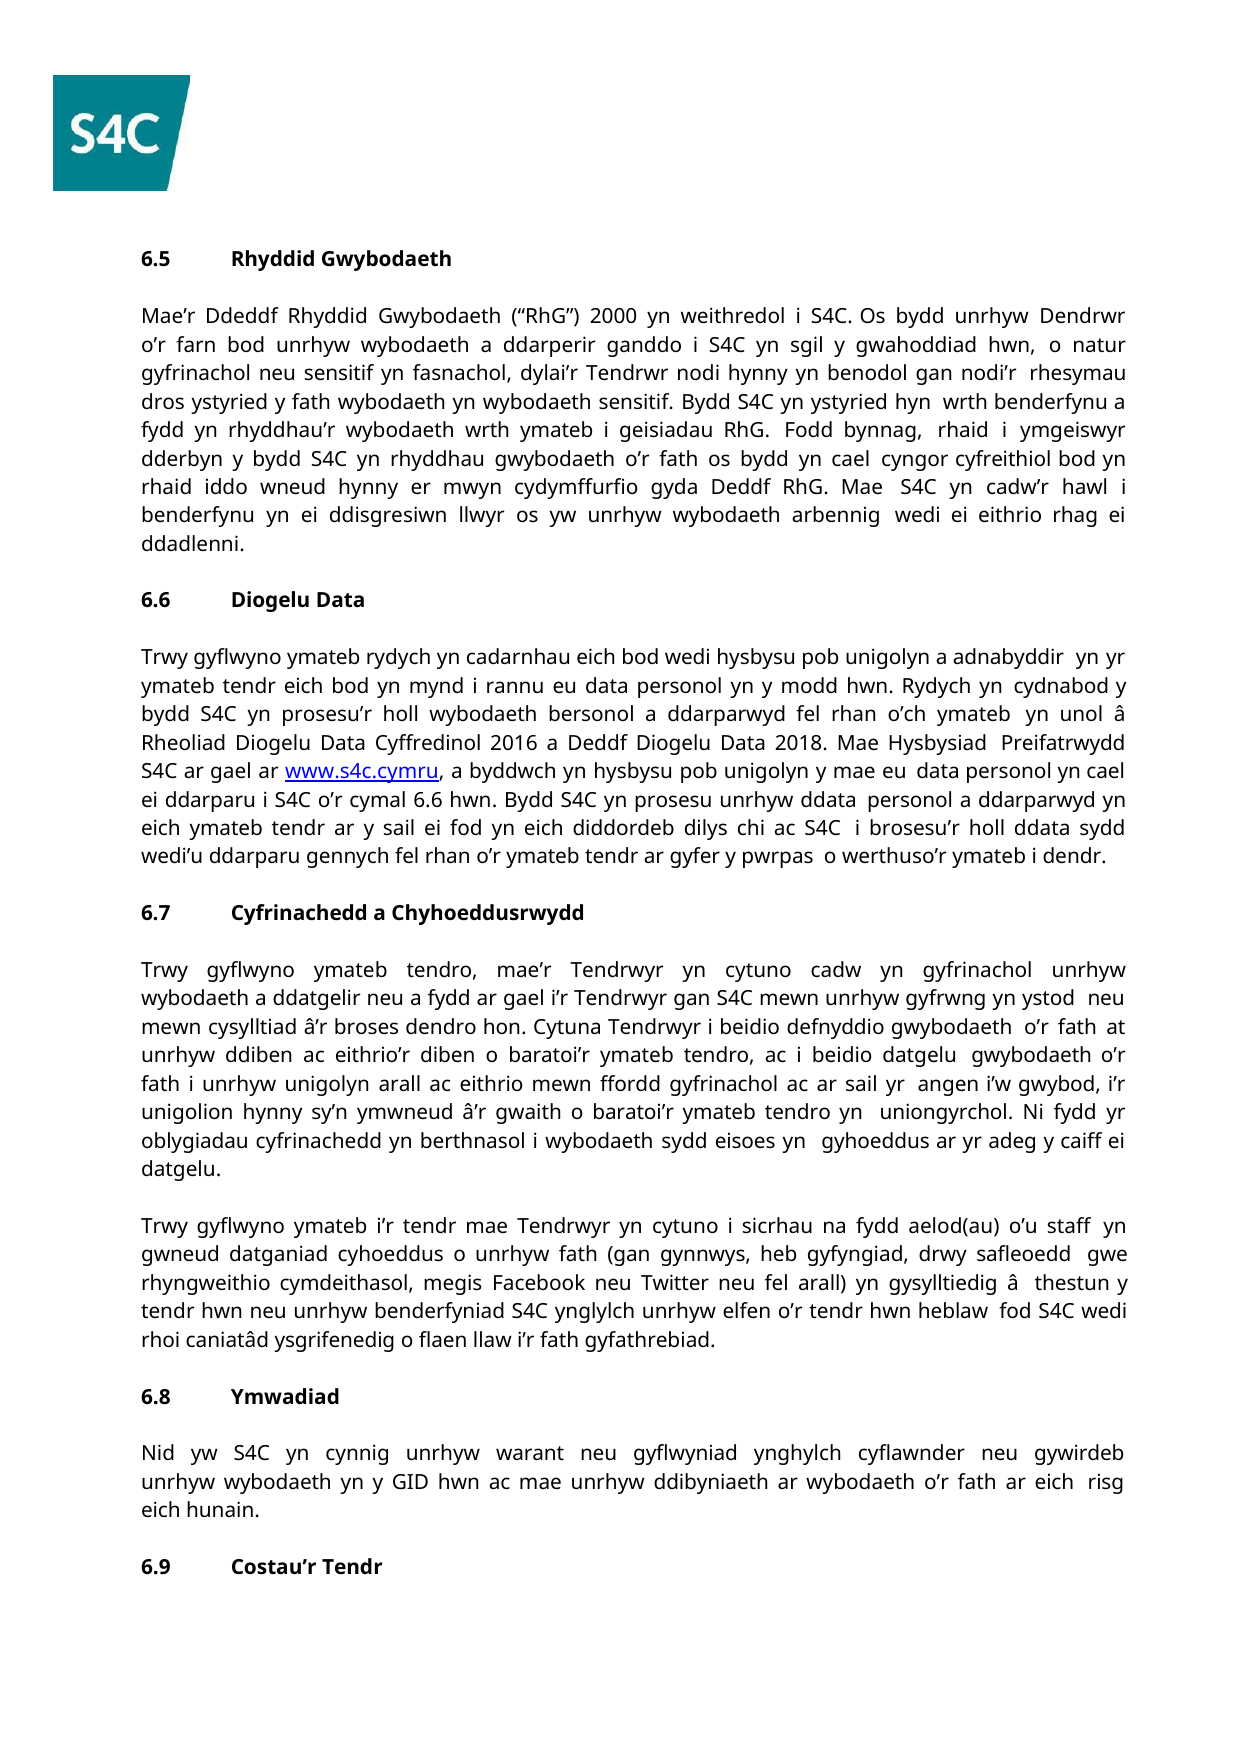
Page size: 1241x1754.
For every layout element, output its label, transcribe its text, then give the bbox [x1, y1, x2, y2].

subtitle Costau’r Tendr [141, 1552, 1138, 1581]
text Nid yw S4C yn cynnig unrhyw warant neu gyflwyniad ynghylch cyflawnder neu gywirdeb unrhyw wybodaeth yn y GID hwn ac mae unrhyw ddibyniaeth ar wybodaeth o’r fath ar eich risg eich hunain. [141, 1438, 1125, 1524]
text Trwy gyflwyno ymateb i’r tendr mae Tendrwyr yn cytuno i sicrhau na fydd aelod(au) o’u staff yn gwneud datganiad cyhoeddus o unrhyw fath (gan gynnwys, heb gyfyngiad, drwy safleoedd gwe rhyngweithio cymdeithasol, megis Facebook neu Twitter neu fel arall) yn gysylltiedig â thestun y tendr hwn neu unrhyw benderfyniad S4C ynglylch unrhyw elfen o’r tendr hwn heblaw fod S4C wedi rhoi caniatâd ysgrifenedig o flaen llaw i’r fath gyfathrebiad. [141, 1211, 1128, 1353]
picture [53, 75, 191, 191]
text Mae’r Ddeddf Rhyddid Gwybodaeth (“RhG”) 2000 yn weithredol i S4C. Os bydd unrhyw Dendrwr o’r farn bod unrhyw wybodaeth a ddarperir ganddo i S4C yn sgil y gwahoddiad hwn, o natur gyfrinachol neu sensitif yn fasnachol, dylai’r Tendrwr nodi hynny yn benodol gan nodi’r rhesymau dros ystyried y fath wybodaeth yn wybodaeth sensitif. Bydd S4C yn ystyried hyn wrth benderfynu a fydd yn rhyddhau’r wybodaeth wrth ymateb i geisiadau RhG. Fodd bynnag, rhaid i ymgeiswyr dderbyn y bydd S4C yn rhyddhau gwybodaeth o’r fath os bydd yn cael cyngor cyfreithiol bod yn rhaid iddo wneud hynny er mwyn cydymffurfio gyda Deddf RhG. Mae S4C yn cadw’r hawl i benderfynu yn ei ddisgresiwn llwyr os yw unrhyw wybodaeth arbennig wedi ei eithrio rhag ei ddadlenni. [141, 301, 1126, 557]
subtitle Ymwadiad [141, 1382, 1138, 1410]
subtitle Rhyddid Gwybodaeth [141, 244, 1138, 273]
text Trwy gyflwyno ymateb rydych yn cadarnhau eich bod wedi hysbysu pob unigolyn a adnabyddir yn yr ymateb tendr eich bod yn mynd i rannu eu data personol yn y modd hwn. Rydych yn cydnabod y bydd S4C yn prosesu’r holl wybodaeth bersonol a ddarparwyd fel rhan o’ch ymateb yn unol â Rheoliad Diogelu Data Cyffredinol 2016 a Deddf Diogelu Data 2018. Mae Hysbysiad Preifatrwydd S4C ar gael ar www.s4c.cymru, a byddwch yn hysbysu pob unigolyn y mae eu data personol yn cael ei ddarparu i S4C o’r cymal 6.6 hwn. Bydd S4C yn prosesu unrhyw ddata personol a ddarparwyd yn eich ymateb tendr ar y sail ei fod yn eich diddordeb dilys chi ac S4C i brosesu’r holl ddata sydd wedi’u ddarparu gennych fel rhan o’r ymateb tendr ar gyfer y pwrpas o werthuso’r ymateb i dendr. [141, 642, 1126, 870]
subtitle Cyfrinachedd a Chyhoeddusrwydd [141, 898, 1138, 927]
text Trwy gyflwyno ymateb tendro, mae’r Tendrwyr yn cytuno cadw yn gyfrinachol unrhyw wybodaeth a ddatgelir neu a fydd ar gael i’r Tendrwyr gan S4C mewn unrhyw gyfrwng yn ystod neu mewn cysylltiad â’r broses dendro hon. Cytuna Tendrwyr i beidio defnyddio gwybodaeth o’r fath at unrhyw ddiben ac eithrio’r diben o baratoi’r ymateb tendro, ac i beidio datgelu gwybodaeth o’r fath i unrhyw unigolyn arall ac eithrio mewn ffordd gyfrinachol ac ar sail yr angen i’w gwybod, i’r unigolion hynny sy’n ymwneud â’r gwaith o baratoi’r ymateb tendro yn uniongyrchol. Ni fydd yr oblygiadau cyfrinachedd yn berthnasol i wybodaeth sydd eisoes yn gyhoeddus ar yr adeg y caiff ei datgelu. [141, 955, 1126, 1183]
subtitle Diogelu Data [141, 586, 1138, 614]
